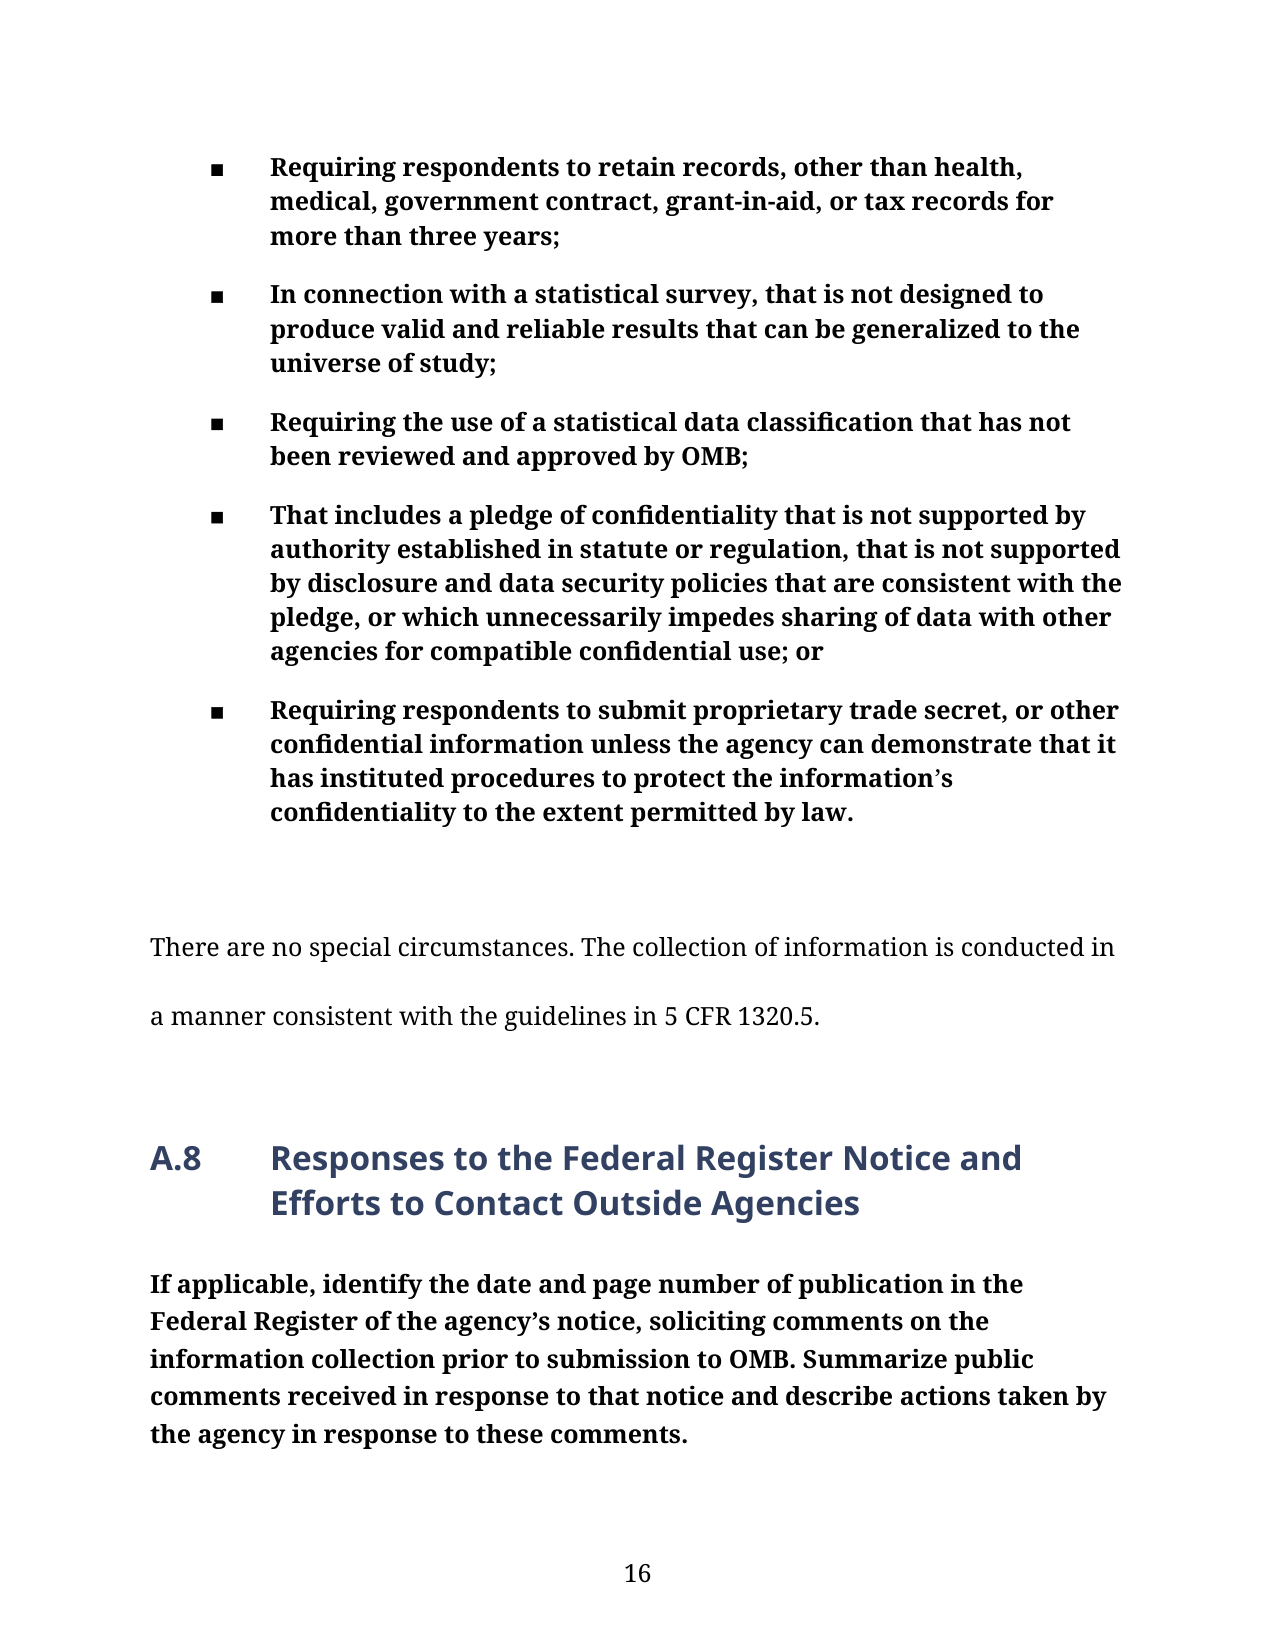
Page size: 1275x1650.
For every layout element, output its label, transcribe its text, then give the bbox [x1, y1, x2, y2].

text That includes a pledge of confidentiality that is not supported by authority established in statute or regulation, that is not supported by disclosure and data security policies that are consistent with the pledge, or which unnecessarily impedes sharing of data with other agencies for compatible confidential use; or [210, 497, 1125, 668]
text In connection with a statistical survey, that is not designed to produce valid and reliable results that can be generalized to the universe of study; [210, 277, 1125, 379]
text Requiring the use of a statistical data classification that has not been reviewed and approved by OMB; [210, 404, 1125, 472]
text Requiring respondents to retain records, other than health, medical, government contract, grant-in-aid, or tax records for more than three years; [210, 150, 1125, 252]
subtitle A.8 Responses to the Federal Register Notice and Efforts to Contact Outside Agencies [150, 1134, 1125, 1225]
text There are no special circumstances. The collection of information is conducted in a manner consistent with the guidelines in 5 CFR 1320.5. [150, 930, 1125, 1032]
text If applicable, identify the date and page number of publication in the Federal Register of the agency’s notice, soliciting comments on the information collection prior to submission to OMB. Summarize public comments received in response to that notice and describe actions taken by the agency in response to these comments. [150, 1263, 1125, 1450]
text Requiring respondents to submit proprietary trade secret, or other confidential information unless the agency can demonstrate that it has instituted procedures to protect the information’s confidentiality to the extent permitted by law. [210, 693, 1125, 829]
